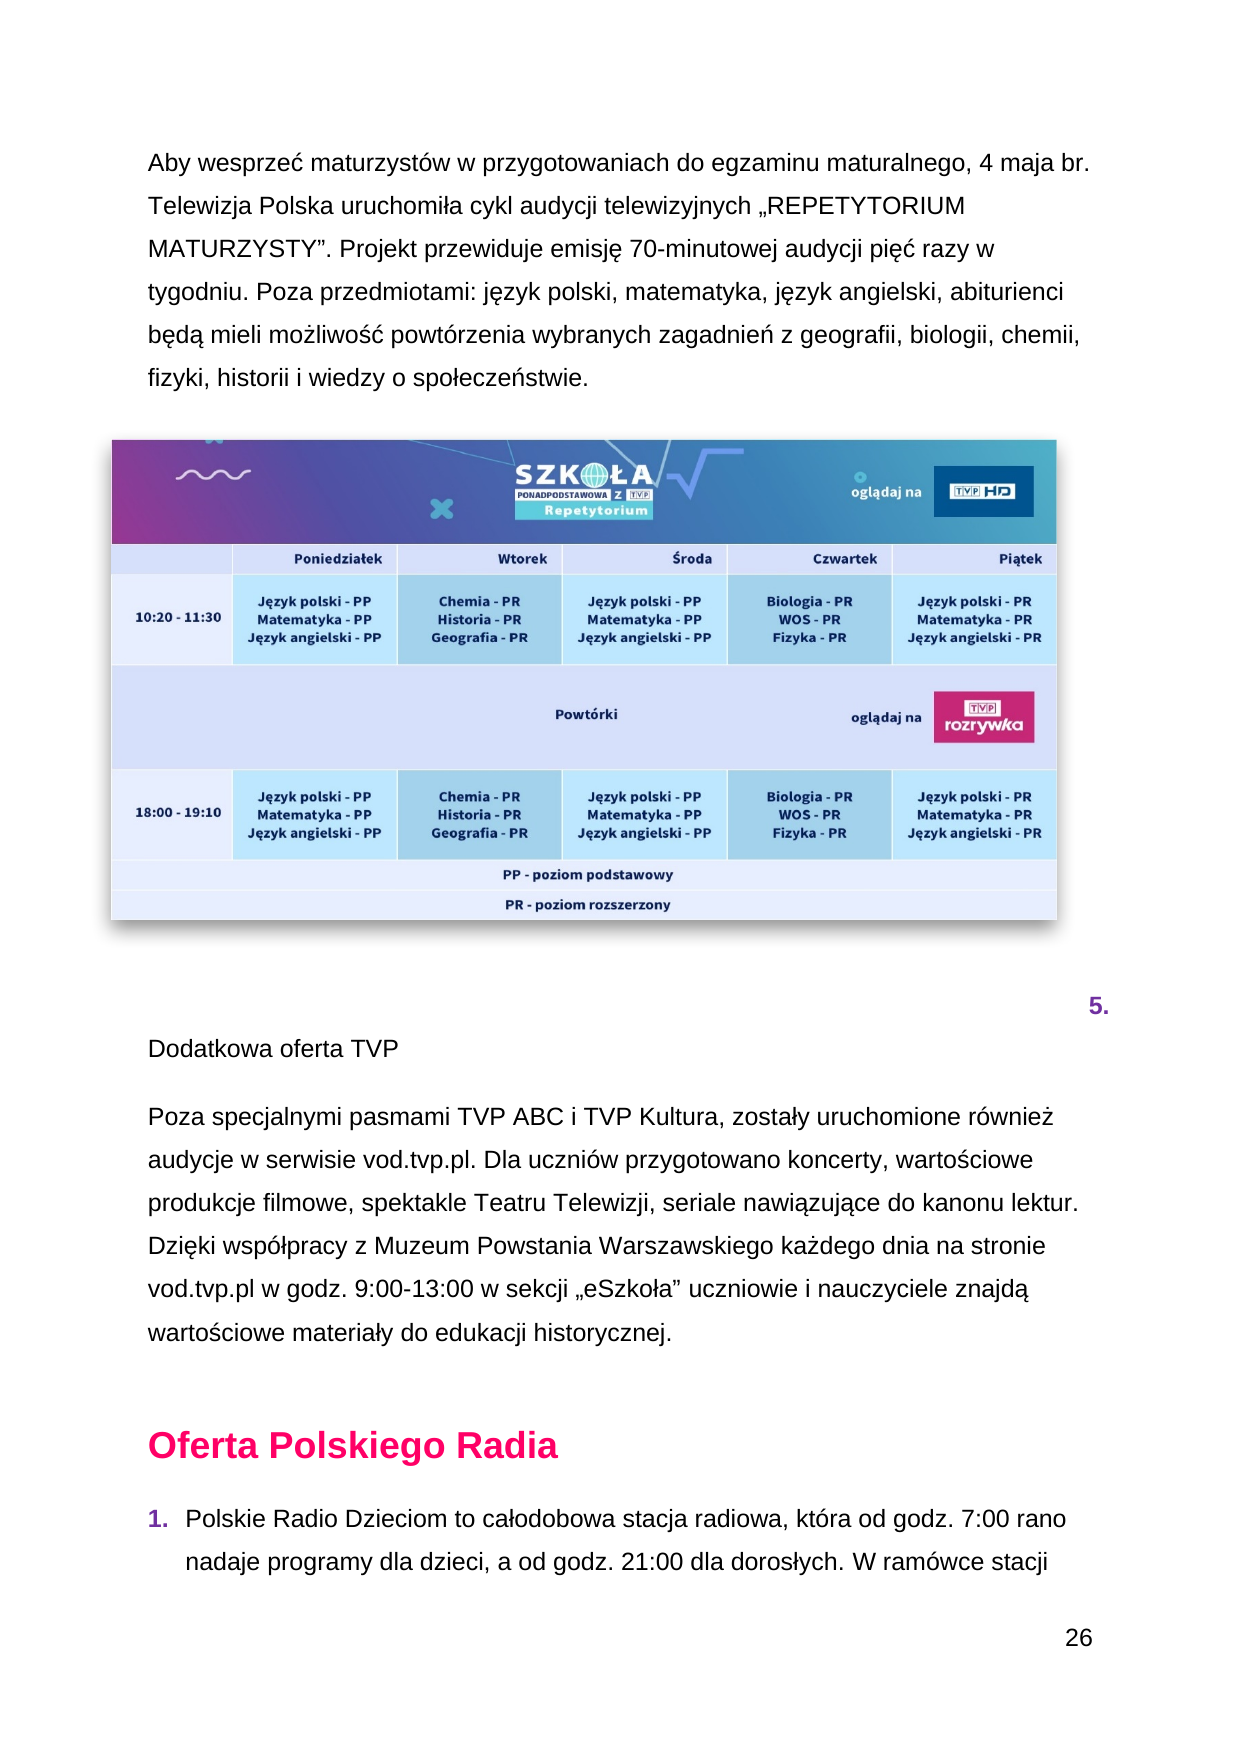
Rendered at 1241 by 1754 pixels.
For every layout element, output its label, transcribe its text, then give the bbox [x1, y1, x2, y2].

text Dodatkowa oferta TVP [148, 431, 1093, 1063]
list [148, 1504, 1093, 1576]
picture [111, 439, 148, 920]
text Poza specjalnymi pasmami TVP ABC i TVP Kultura, zostały uruchomione również audycje w serwisie vod.tvp.pl. Dla uczniów przygotowano koncerty, wartościowe produkcje filmowe, spektakle Teatru Telewizji, seriale nawiązujące do kanonu lektur. Dzięki współpracy z Muzeum Powstania Warszawskiego każdego dnia na stronie vod.tvp.pl w godz. 9:00-13:00 w sekcji „eSzkoła” uczniowie i nauczyciele znajdą wartościowe materiały do edukacji historycznej. [148, 1102, 1093, 1346]
text Aby wesprzeć maturzystów w przygotowaniach do egzaminu maturalnego, 4 maja br. Telewizja Polska uruchomiła cykl audycji telewizyjnych „REPETYTORIUM MATURZYSTY”. Projekt przewiduje emisję 70-minutowej audycji pięć razy w tygodniu. Poza przedmiotami: język polski, matematyka, język angielski, abiturienci będą mieli możliwość powtórzenia wybranych zagadnień z geografii, biologii, chemii, fizyki, historii i wiedzy o społeczeństwie. [148, 148, 1093, 392]
subtitle Oferta Polskiego Radia [148, 1423, 1093, 1466]
